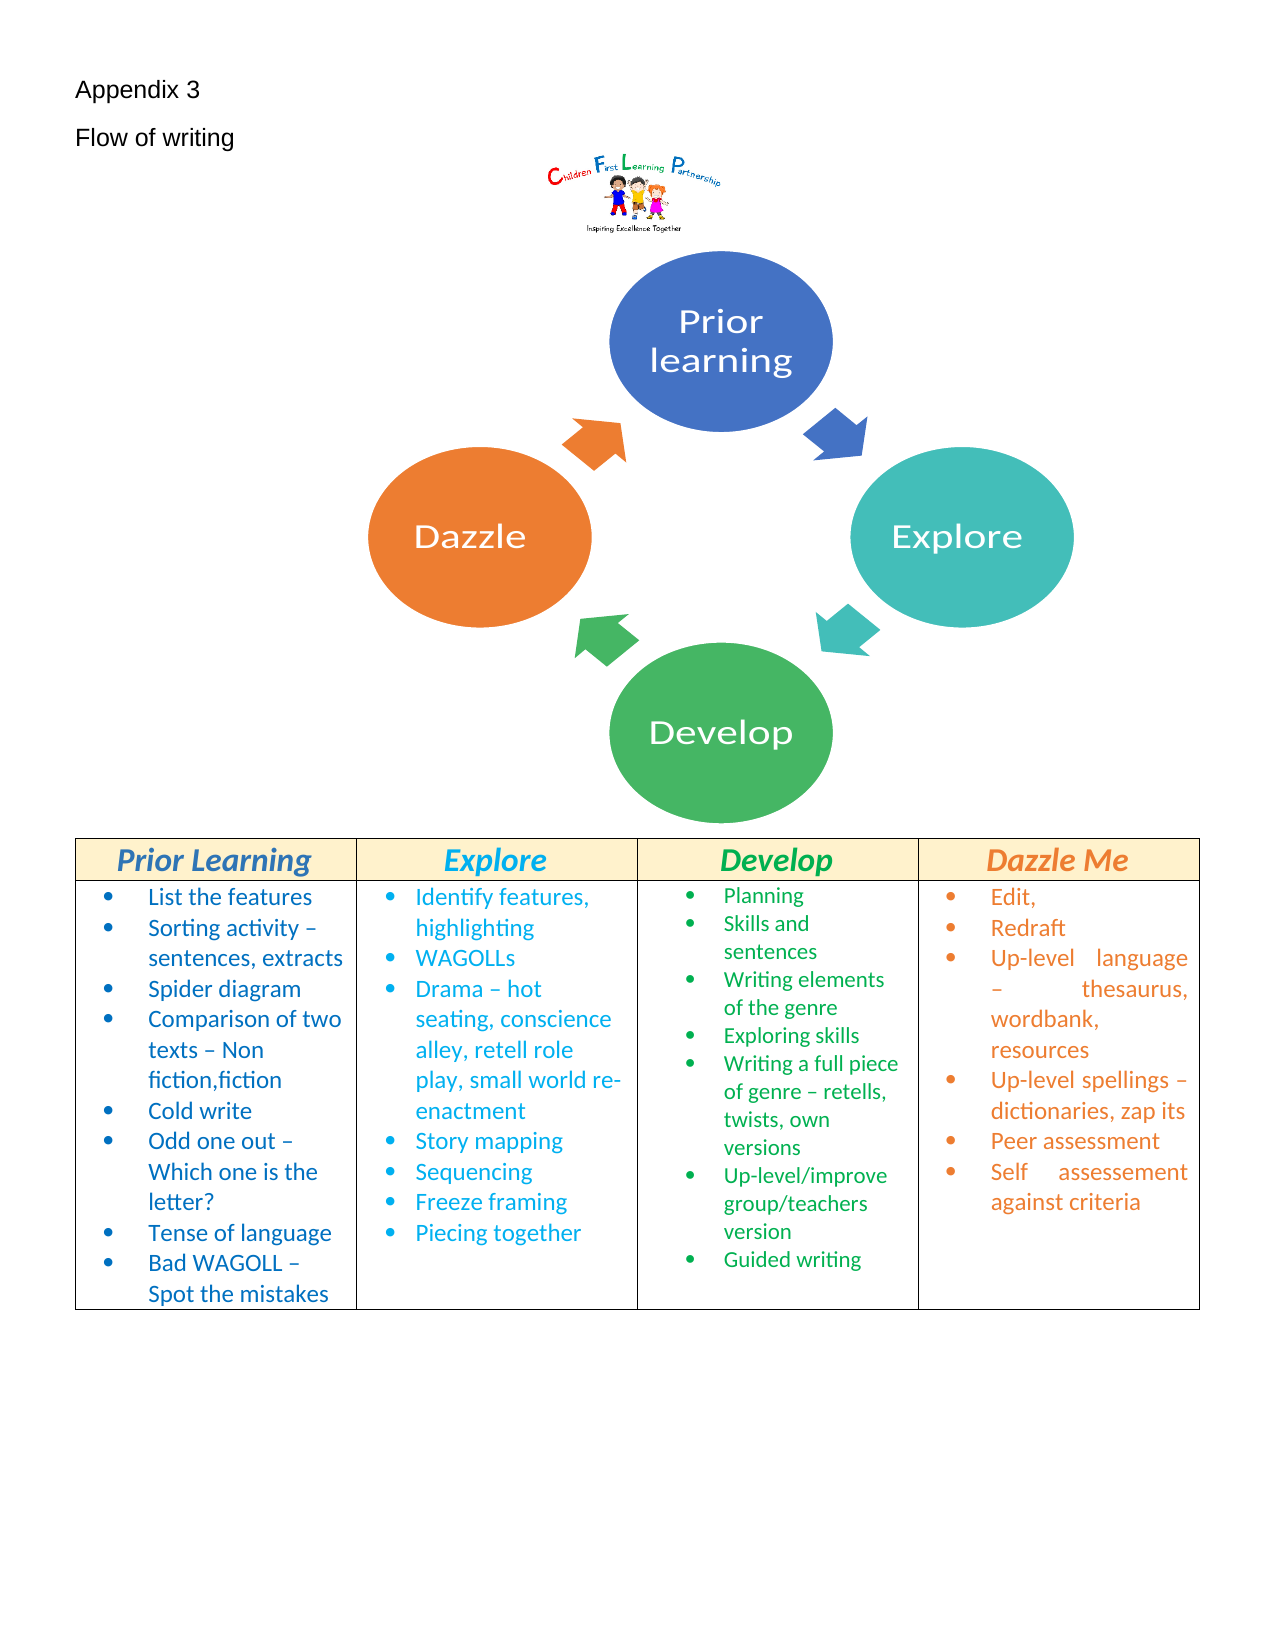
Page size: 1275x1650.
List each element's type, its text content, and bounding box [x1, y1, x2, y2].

table_header Dazzle Me [919, 839, 1199, 880]
table_header Develop [638, 839, 918, 880]
table_cell List the features Sorting activity – sentences, extracts Spider diagram Comparison of two texts – Non fiction,fiction Cold write Odd one out – Which one is the letter? Tense of language Bad WAGOLL – Spot the mistakes [76, 881, 356, 1308]
table_header Explore [357, 839, 637, 880]
text Appendix 3 [75, 75, 1200, 104]
picture [536, 153, 733, 233]
text Flow of writing [75, 123, 1200, 151]
table_cell Identify features, highlighting WAGOLLs Drama – hot seating, conscience alley, retell role play, small world re-enactment Story mapping Sequencing Freeze framing Piecing together [357, 881, 637, 1308]
table_header Prior Learning [76, 839, 356, 880]
table_cell Planning Skills and sentences Writing elements of the genre Exploring skills Writing a full piece of genre – retells, twists, own versions Up-level/improve group/teachers version Guided writing [638, 881, 918, 1308]
table_cell Edit, Redraft Up-level language – thesaurus, wordbank, resources Up-level spellings – dictionaries, zap its Peer assessment Self assessement against criteria [919, 881, 1199, 1308]
